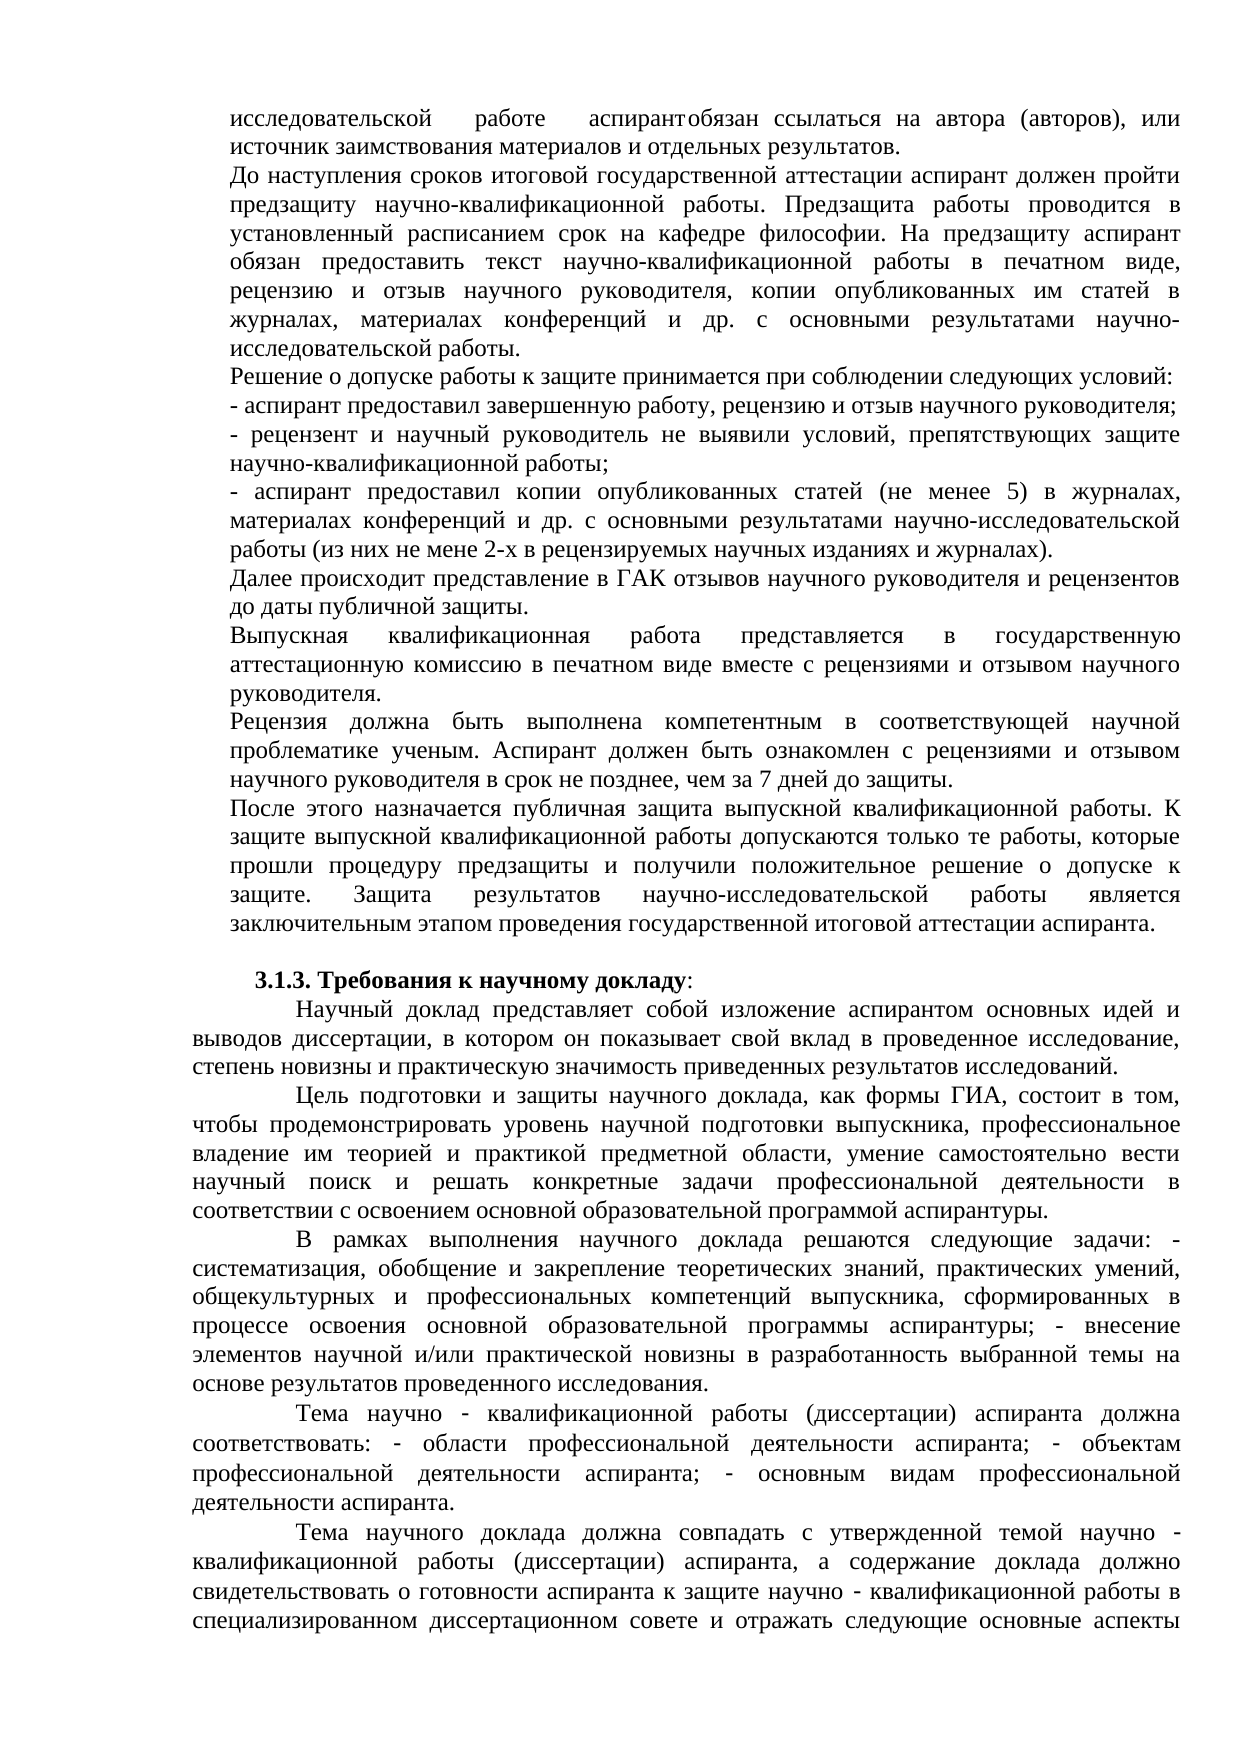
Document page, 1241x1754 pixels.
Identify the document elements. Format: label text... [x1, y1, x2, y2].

text - рецензент и научный руководитель не выявили условий, препятствующих защите научно-квалификационной работы; [229, 419, 1181, 476]
text Цель подготовки и защиты научного доклада, как формы ГИА, состоит в том, чтобы продемонстрировать уровень научной подготовки выпускника, профессиональное владение им теорией и практикой предметной области, умение самостоятельно вести научный поиск и решать конкретные задачи профессиональной деятельности в соответствии с освоением основной образовательной программой аспирантуры. [192, 1080, 1181, 1224]
text Рецензия должна быть выполнена компетентным в соответствующей научной проблематике ученым. Аспирант должен быть ознакомлен с рецензиями и отзывом научного руководителя в срок не позднее, чем за 7 дней до защиты. [229, 706, 1181, 793]
text Далее происходит представление в ГАК отзывов научного руководителя и рецензентов до даты публичной защиты. [229, 563, 1181, 620]
text Выпускная квалификационная работа представляется в государственную аттестационную комиссию в печатном виде вместе с рецензиями и отзывом научного руководителя. [229, 620, 1181, 706]
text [192, 1516, 1181, 1634]
text - аспирант предоставил завершенную работу, рецензию и отзыв научного руководителя; [229, 390, 1181, 419]
text Решение о допуске работы к защите принимается при соблюдении следующих условий: [229, 361, 1181, 390]
text После этого назначается публичная защита выпускной квалификационной работы. К защите выпускной квалификационной работы допускаются только те работы, которые прошли процедуру предзащиты и получили положительное решение о допуске к защите. Защита результатов научно-исследовательской работы является заключительным этапом проведения государственной итоговой аттестации аспиранта. [229, 793, 1181, 936]
text - аспирант предоставил копии опубликованных статей (не менее 5) в журналах, материалах конференций и др. с основными результатами научно-исследовательской работы (из них не мене 2-х в рецензируемых научных изданиях и журналах). [229, 476, 1181, 563]
text 3.1.3. Требования к научному докладу: [192, 965, 1181, 994]
text Тема научно ‐ квалификационной работы (диссертации) аспиранта должна соответствовать: ‐ области профессиональной деятельности аспиранта; ‐ объектам профессиональной деятельности аспиранта; ‐ основным видам профессиональной деятельности аспиранта. [192, 1396, 1181, 1516]
text Научный доклад представляет собой изложение аспирантом основных идей и выводов диссертации, в котором он показывает свой вклад в проведенное исследование, степень новизны и практическую значимость приведенных результатов исследований. [192, 994, 1181, 1080]
text В рамках выполнения научного доклада решаются следующие задачи: - систематизация, обобщение и закрепление теоретических знаний, практических умений, общекультурных и профессиональных компетенций выпускника, сформированных в процессе освоения основной образовательной программы аспирантуры; - внесение элементов научной и/или практической новизны в разработанность выбранной темы на основе результатов проведенного исследования. [192, 1224, 1181, 1396]
text До наступления сроков итоговой государственной аттестации аспирант должен пройти предзащиту научно-квалификационной работы. Предзащита работы проводится в установленный расписанием срок на кафедре философии. На предзащиту аспирант обязан предоставить текст научно-квалификационной работы в печатном виде, рецензию и отзыв научного руководителя, копии опубликованных им статей в журналах, материалах конференций и др. с основными результатами научно-исследовательской работы. [229, 160, 1181, 361]
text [229, 103, 1181, 160]
